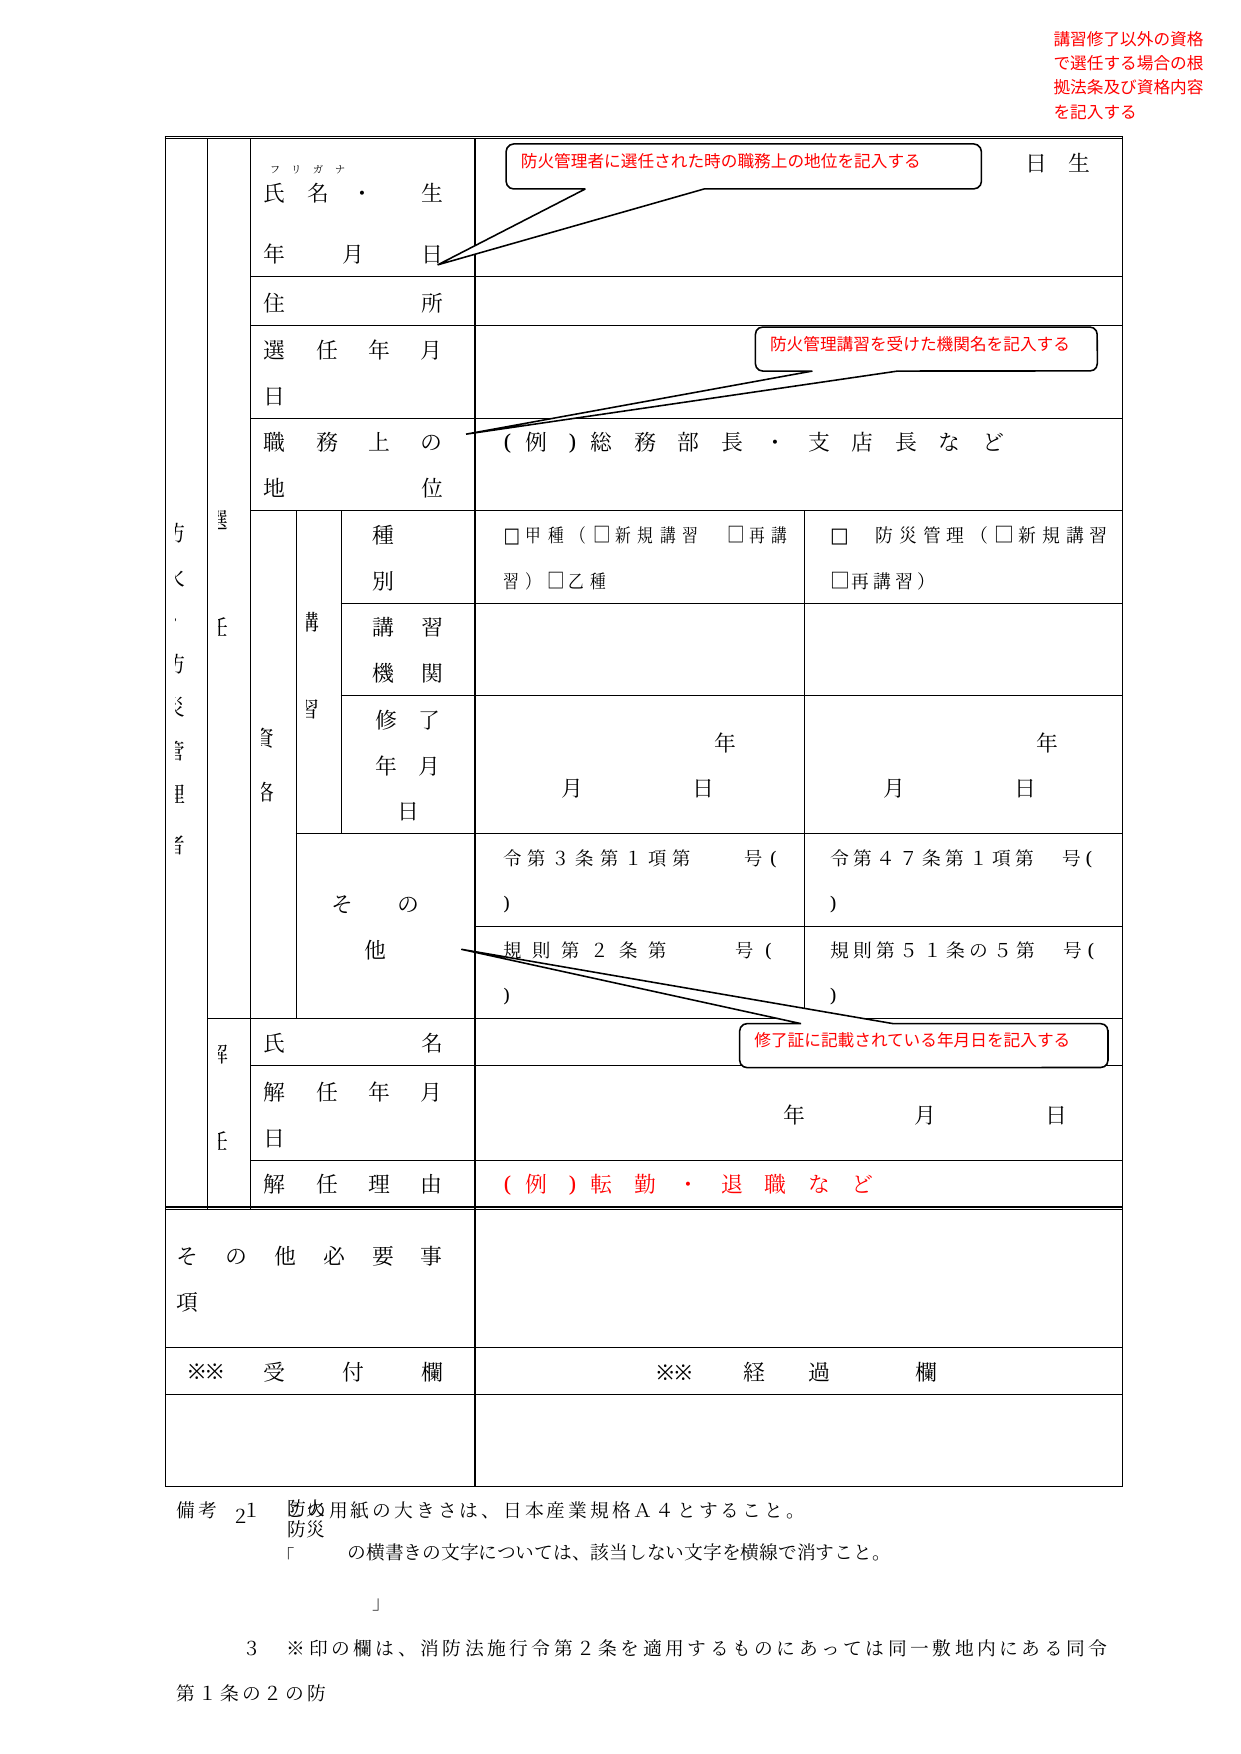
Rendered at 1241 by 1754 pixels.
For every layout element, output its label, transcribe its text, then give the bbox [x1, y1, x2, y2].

table_cell 選任 [208, 139, 250, 1018]
table_cell (例)総務部長・支店長など [476, 419, 1122, 510]
table_cell 年 月 日 [805, 696, 1122, 833]
table_cell 年 月 日 [596, 326, 1122, 417]
table_cell □甲種（□新規講習 □再講習）□乙種 [476, 511, 804, 602]
table_cell 年 月 日生 [476, 139, 1122, 276]
table_cell 講 習 [297, 511, 341, 833]
table_cell 規則第２条第 号( ) [476, 927, 804, 1007]
table_cell 解任 [208, 1019, 250, 1206]
table_cell 年 月 日 [476, 326, 797, 417]
table_cell [476, 1019, 785, 1065]
table_cell □防災管理（□新規講習 □再講習） [805, 511, 1122, 602]
table_cell 解任年月日 [251, 1066, 474, 1159]
table_cell 講習機関 [342, 604, 474, 695]
table_cell 修了年月日 [342, 696, 474, 833]
table_cell 解任理由 [251, 1161, 474, 1206]
table_cell 令第３条第１項第 号( ) [476, 834, 804, 926]
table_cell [165, 1487, 1122, 1716]
table_cell 防火・防災管理者 [166, 139, 207, 1206]
table_cell ・生年月日 [251, 139, 474, 276]
table_cell [166, 1395, 474, 1486]
table_cell その他必要事項 [166, 1210, 474, 1347]
table_cell 受付欄 [253, 1348, 474, 1393]
table_cell 選任年月日 [251, 326, 474, 417]
table_cell 令第４７条第１項第 号( ) [805, 834, 1122, 926]
table_cell 規則第２条第 号( ) [476, 954, 767, 1018]
table_cell 職務上の地位 [251, 419, 474, 510]
table_cell 資格 [251, 511, 296, 1018]
table_cell 氏名 [251, 1019, 474, 1065]
table_cell [805, 604, 1122, 695]
table_cell 年 月 日 [476, 696, 804, 833]
table_cell [877, 1019, 1122, 1065]
table_cell [476, 1210, 1122, 1347]
table_cell 規則第５１条の５第 号( ) [805, 927, 1122, 1018]
table_cell 種 別 [342, 511, 474, 602]
table_cell 住所 [251, 277, 474, 325]
table_cell ※※ [166, 1348, 252, 1393]
table_cell ※※ 経過欄 [476, 1348, 1122, 1393]
table_cell [476, 1395, 1122, 1486]
table_cell そ の 他 [297, 834, 474, 1018]
table_cell [476, 277, 1122, 325]
table_cell [476, 604, 804, 695]
table_cell (例)転勤・退職など [476, 1161, 1122, 1206]
table_cell 年 月 日 [476, 1066, 1122, 1159]
